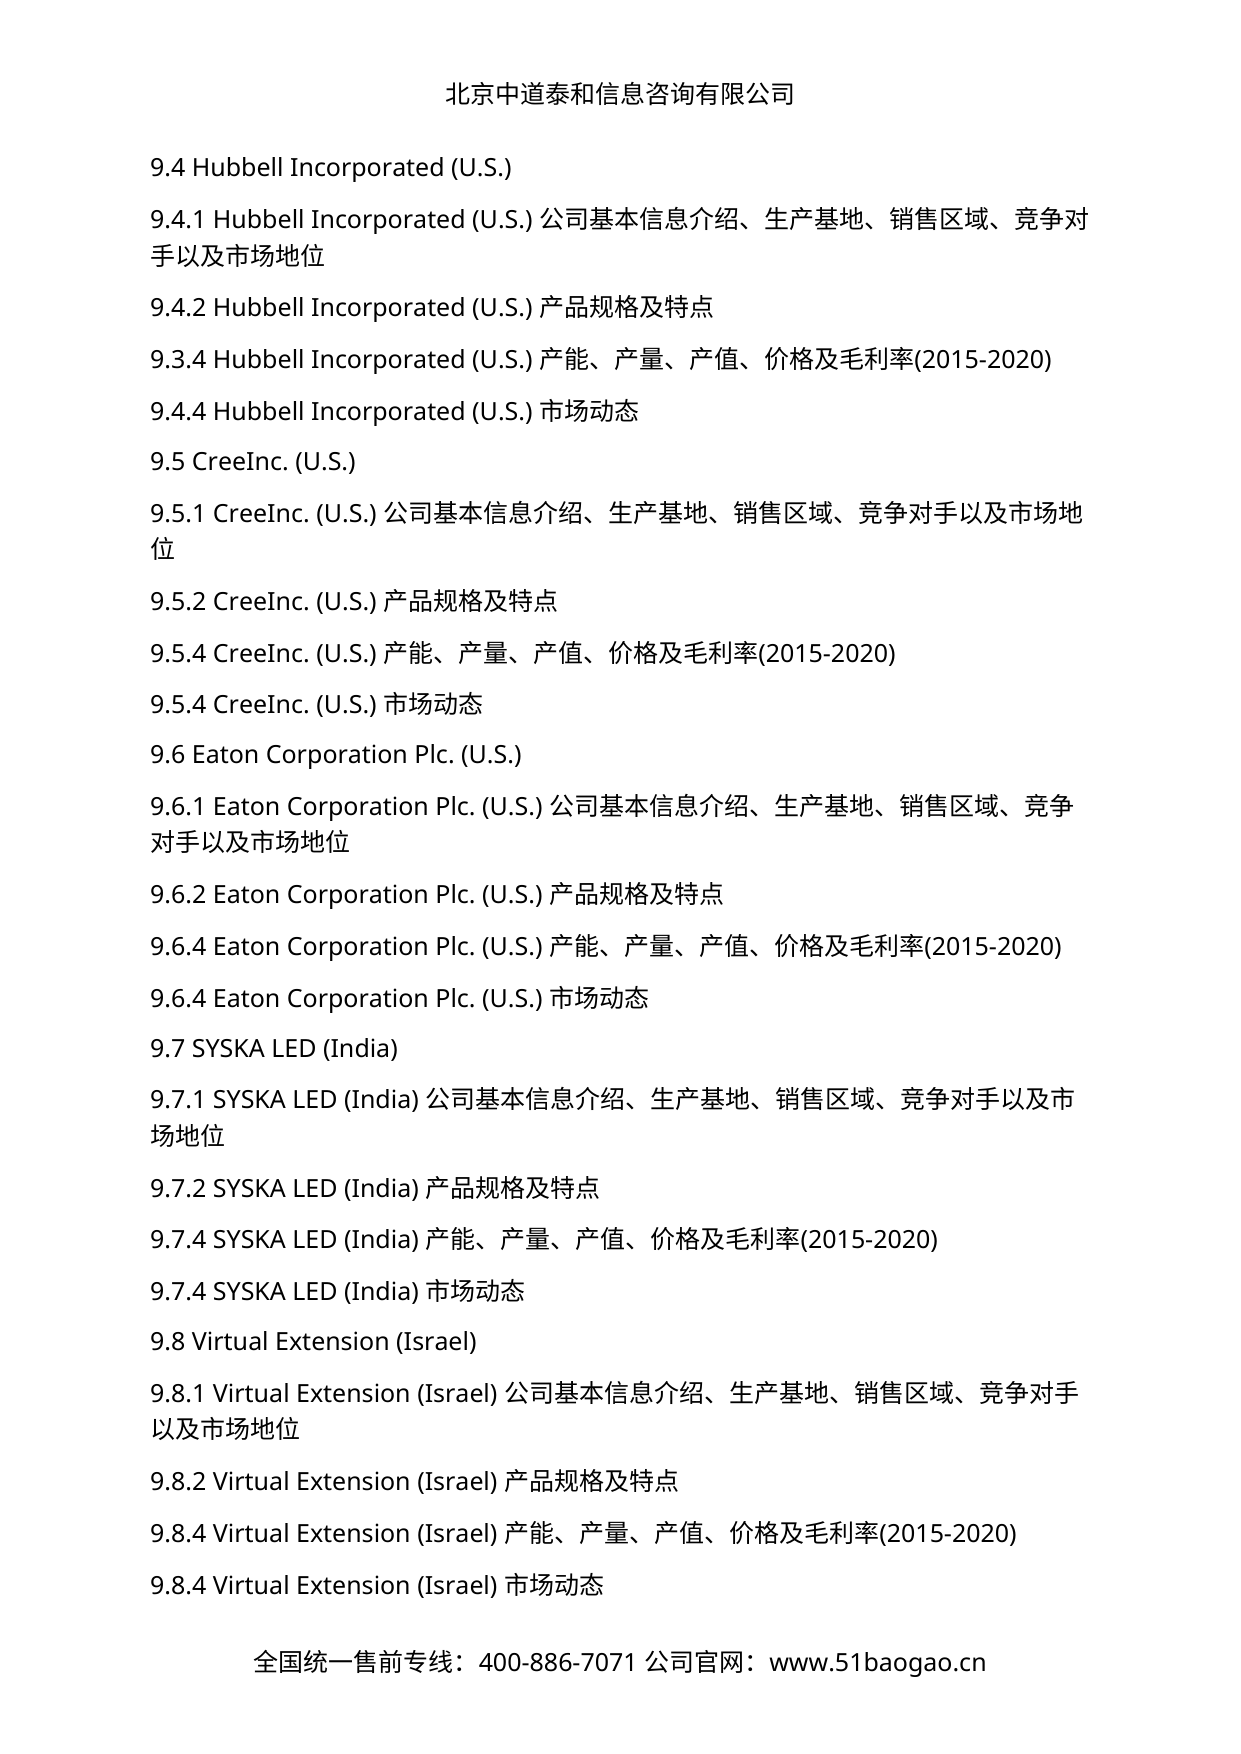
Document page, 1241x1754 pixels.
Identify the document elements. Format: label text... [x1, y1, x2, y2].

text 9.5 CreeInc. (U.S.) [150, 443, 1090, 477]
text 9.8.4 Virtual Extension (Israel) 产能、产量、产值、价格及毛利率(2015-2020) [150, 1513, 1090, 1550]
text 9.5.1 CreeInc. (U.S.) 公司基本信息介绍、生产基地、销售区域、竞争对手以及市场地位 [150, 493, 1090, 566]
text 9.8 Virtual Extension (Israel) [150, 1324, 1090, 1358]
text 9.7.4 SYSKA LED (India) 市场动态 [150, 1272, 1090, 1308]
text 9.8.4 Virtual Extension (Israel) 市场动态 [150, 1565, 1090, 1602]
text 9.5.2 CreeInc. (U.S.) 产品规格及特点 [150, 581, 1090, 617]
text 9.3.4 Hubbell Incorporated (U.S.) 产能、产量、产值、价格及毛利率(2015-2020) [150, 340, 1090, 376]
text 9.4.2 Hubbell Incorporated (U.S.) 产品规格及特点 [150, 288, 1090, 324]
text 9.7 SYSKA LED (India) [150, 1030, 1090, 1064]
text 9.5.4 CreeInc. (U.S.) 市场动态 [150, 685, 1090, 721]
text 9.8.2 Virtual Extension (Israel) 产品规格及特点 [150, 1462, 1090, 1498]
text 9.4.1 Hubbell Incorporated (U.S.) 公司基本信息介绍、生产基地、销售区域、竞争对手以及市场地位 [150, 200, 1090, 272]
text 9.5.4 CreeInc. (U.S.) 产能、产量、产值、价格及毛利率(2015-2020) [150, 633, 1090, 669]
text 9.6 Eaton Corporation Plc. (U.S.) [150, 737, 1090, 771]
text 9.6.1 Eaton Corporation Plc. (U.S.) 公司基本信息介绍、生产基地、销售区域、竞争对手以及市场地位 [150, 787, 1090, 859]
text 9.7.4 SYSKA LED (India) 产能、产量、产值、价格及毛利率(2015-2020) [150, 1220, 1090, 1256]
text 9.6.2 Eaton Corporation Plc. (U.S.) 产品规格及特点 [150, 875, 1090, 911]
text 9.4.4 Hubbell Incorporated (U.S.) 市场动态 [150, 392, 1090, 428]
text 9.7.2 SYSKA LED (India) 产品规格及特点 [150, 1168, 1090, 1204]
text 9.8.1 Virtual Extension (Israel) 公司基本信息介绍、生产基地、销售区域、竞争对手以及市场地位 [150, 1373, 1090, 1446]
text 9.6.4 Eaton Corporation Plc. (U.S.) 产能、产量、产值、价格及毛利率(2015-2020) [150, 927, 1090, 963]
text 9.4 Hubbell Incorporated (U.S.) [150, 150, 1090, 184]
text 9.7.1 SYSKA LED (India) 公司基本信息介绍、生产基地、销售区域、竞争对手以及市场地位 [150, 1080, 1090, 1152]
text 9.6.4 Eaton Corporation Plc. (U.S.) 市场动态 [150, 978, 1090, 1015]
